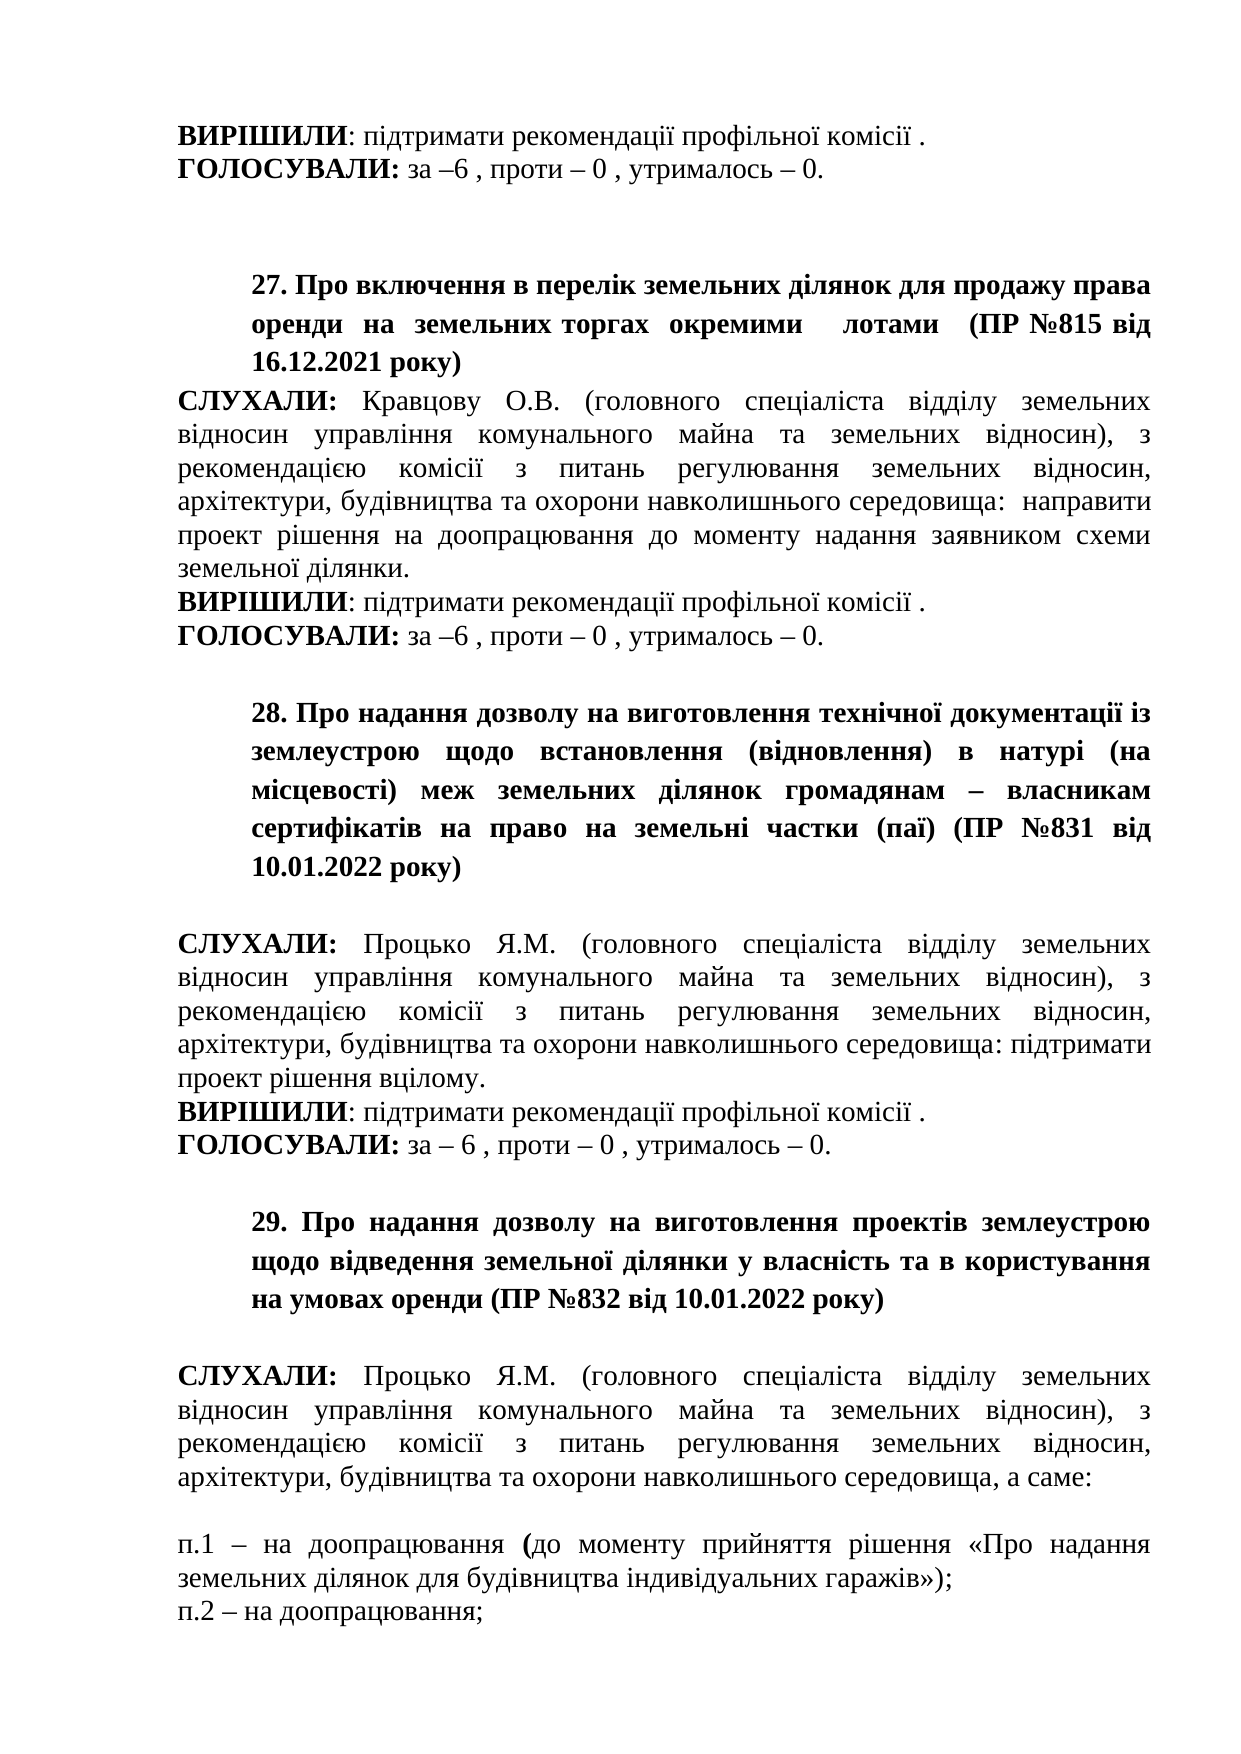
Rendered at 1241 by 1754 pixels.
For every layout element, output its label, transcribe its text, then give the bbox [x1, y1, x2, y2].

text п.2 – на доопрацювання; [177, 1593, 1152, 1627]
text ВИРІШИЛИ: підтримати рекомендації профільної комісії . [177, 584, 1152, 618]
text 27. Про включення в перелік земельних ділянок для продажу права оренди на земельних торгах окремими лотами (ПР №815 від 16.12.2021 року) [251, 267, 1152, 378]
text ГОЛОСУВАЛИ: за –6 , проти – 0 , утрималось – 0. [177, 618, 1152, 651]
text СЛУХАЛИ: Процько Я.М. (головного спеціаліста відділу земельних відносин управління комунального майна та земельних відносин), з рекомендацією комісії з питань регулювання земельних відносин, архітектури, будівництва та охорони навколишнього середовища: підтримати проект рішення вцілому. [177, 926, 1152, 1094]
text СЛУХАЛИ: Кравцову О.В. (головного спеціаліста відділу земельних відносин управління комунального майна та земельних відносин), з рекомендацією комісії з питань регулювання земельних відносин, архітектури, будівництва та охорони навколишнього середовища: направити проект рішення на доопрацювання до моменту надання заявником схеми земельної ділянки. [177, 383, 1152, 584]
text 29. Про надання дозволу на виготовлення проектів землеустрою щодо відведення земельної ділянки у власність та в користування на умовах оренди (ПР №832 від 10.01.2022 року) [251, 1204, 1152, 1315]
text ГОЛОСУВАЛИ: за –6 , проти – 0 , утрималось – 0. [177, 152, 1152, 185]
text п.1 – на доопрацювання (до моменту прийняття рішення «Про надання земельних ділянок для будівництва індивідуальних гаражів»); [177, 1526, 1152, 1593]
text 28. Про надання дозволу на виготовлення технічної документації із землеустрою щодо встановлення (відновлення) в натурі (на місцевості) меж земельних ділянок громадянам – власникам сертифікатів на право на земельні частки (паї) (ПР №831 від 10.01.2022 року) [251, 695, 1152, 882]
text ВИРІШИЛИ: підтримати рекомендації профільної комісії . [177, 118, 1152, 152]
text ГОЛОСУВАЛИ: за – 6 , проти – 0 , утрималось – 0. [177, 1127, 1152, 1161]
text ВИРІШИЛИ: підтримати рекомендації профільної комісії . [177, 1094, 1152, 1127]
list СЛУХАЛИ: Процько Я.М. (головного спеціаліста відділу земельних відносин управління комунального майна та земельних відносин), з рекомендацією комісії з питань регулювання земельних відносин, архітектури, будівництва та охорони навколишнього середовища, а саме: [177, 1358, 1152, 1493]
